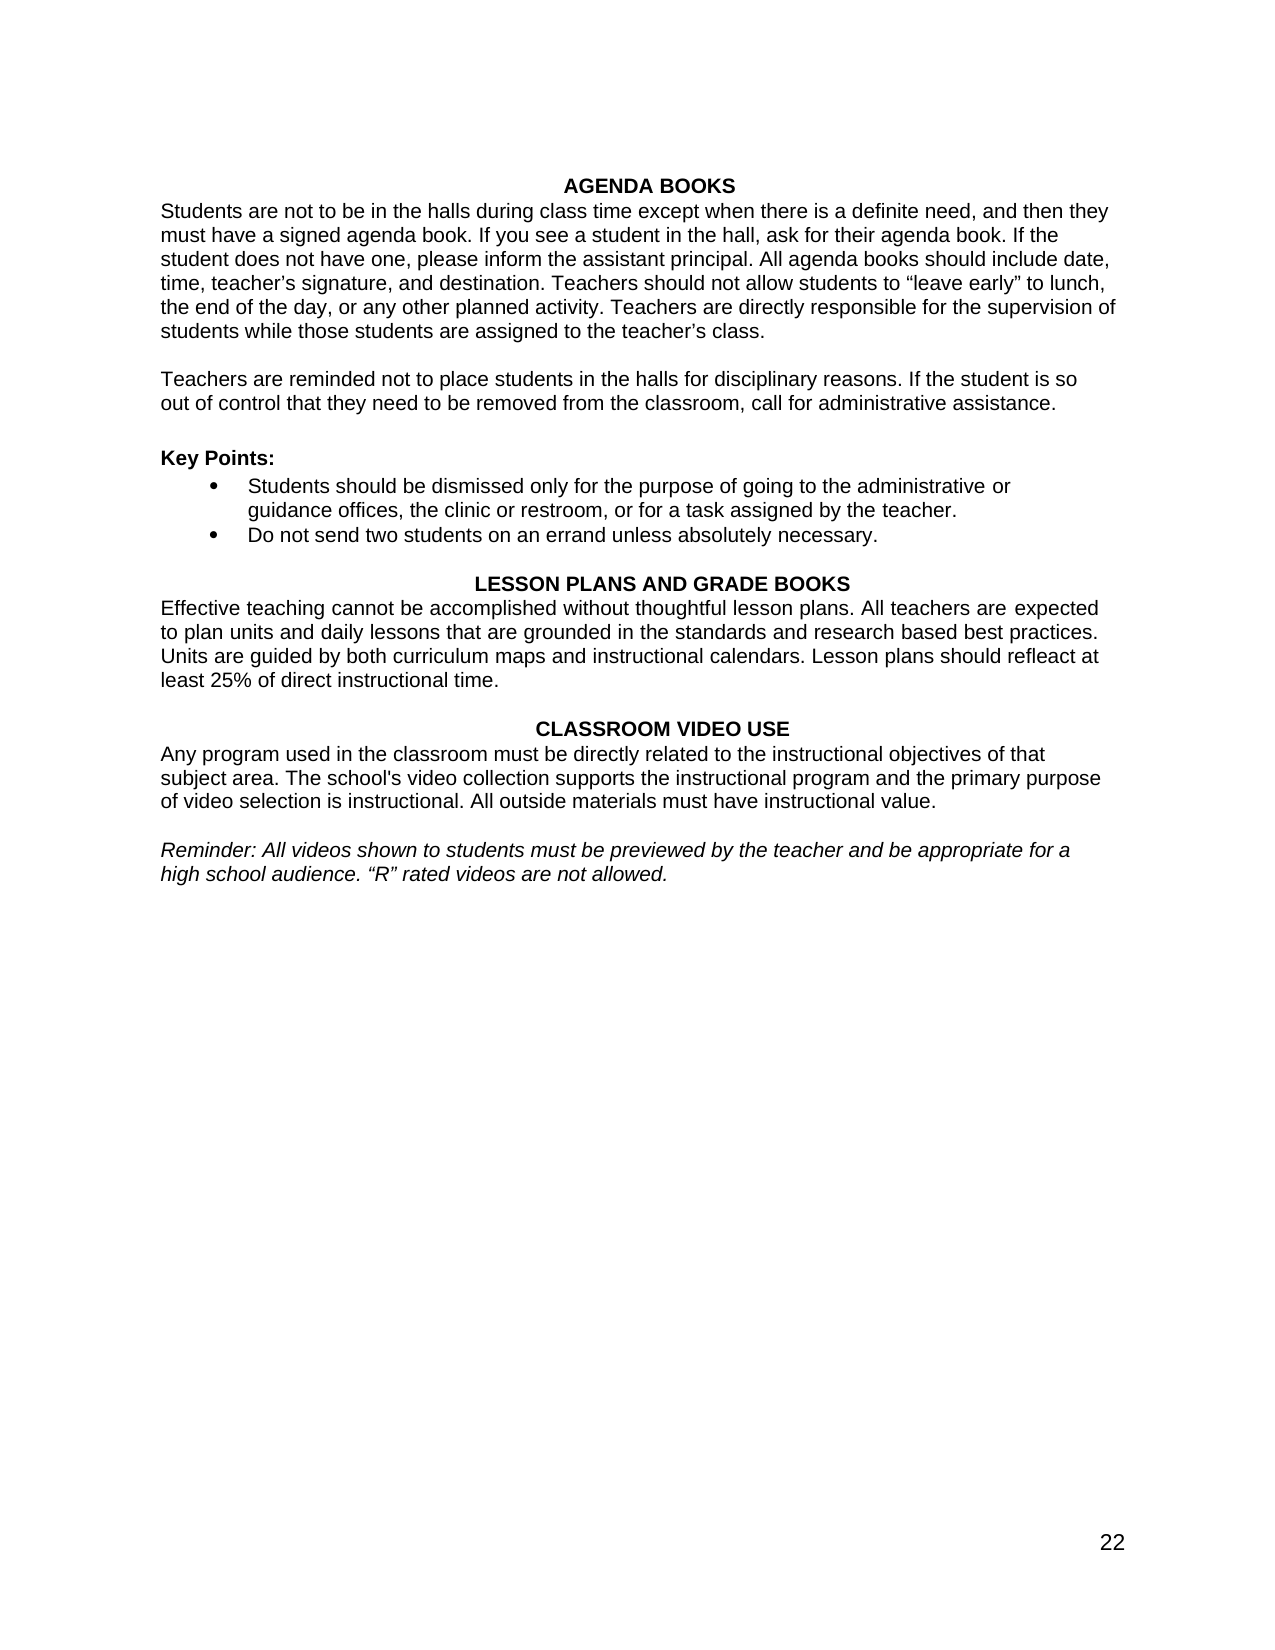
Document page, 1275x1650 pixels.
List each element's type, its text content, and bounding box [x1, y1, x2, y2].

subtitle CLASSROOM VIDEO USE [469, 717, 856, 741]
text Students are not to be in the halls during class time except when there is a definite need, and then they must have a signed agenda book. If you see a student in the hall, ask for their agenda book. If the student does not have one, please inform the assistant principal. All agenda books should include date, time, teacher’s signature, and destination. Teachers should not allow students to “leave early” to lunch, the end of the day, or any other planned activity. Teachers are directly responsible for the supervision of students while those students are assigned to the teacher’s class. [160, 199, 1125, 342]
text Any program used in the classroom must be directly related to the instructional objectives of that subject area. The school's video collection supports the instructional program and the primary purpose of video selection is instructional. All outside materials must have instructional value. [160, 741, 1116, 813]
text Effective teaching cannot be accomplished without thoughtful lesson plans. All teachers are expected to plan units and daily lessons that are grounded in the standards and research based best practices. Units are guided by both curriculum maps and instructional calendars. Lesson plans should refleact at least 25% of direct instructional time. [160, 596, 1099, 692]
list Do not send two students on an errand unless absolutely necessary. [210, 522, 1125, 548]
text Reminder: All videos shown to students must be previewed by the teacher and be appropriate for a high school audience. “R” rated videos are not allowed. [160, 838, 1080, 886]
list Students should be dismissed only for the purpose of going to the administrative or guidance offices, the clinic or restroom, or for a task assigned by the teacher. [210, 475, 1014, 522]
subtitle LESSON PLANS AND GRADE BOOKS [469, 572, 856, 596]
subtitle AGENDA BOOKS [544, 174, 754, 198]
text Teachers are reminded not to place students in the halls for disciplinary reasons. If the student is so out of control that they need to be removed from the classroom, call for administrative assistance. [160, 366, 1095, 414]
subtitle Key Points: [160, 446, 1125, 470]
